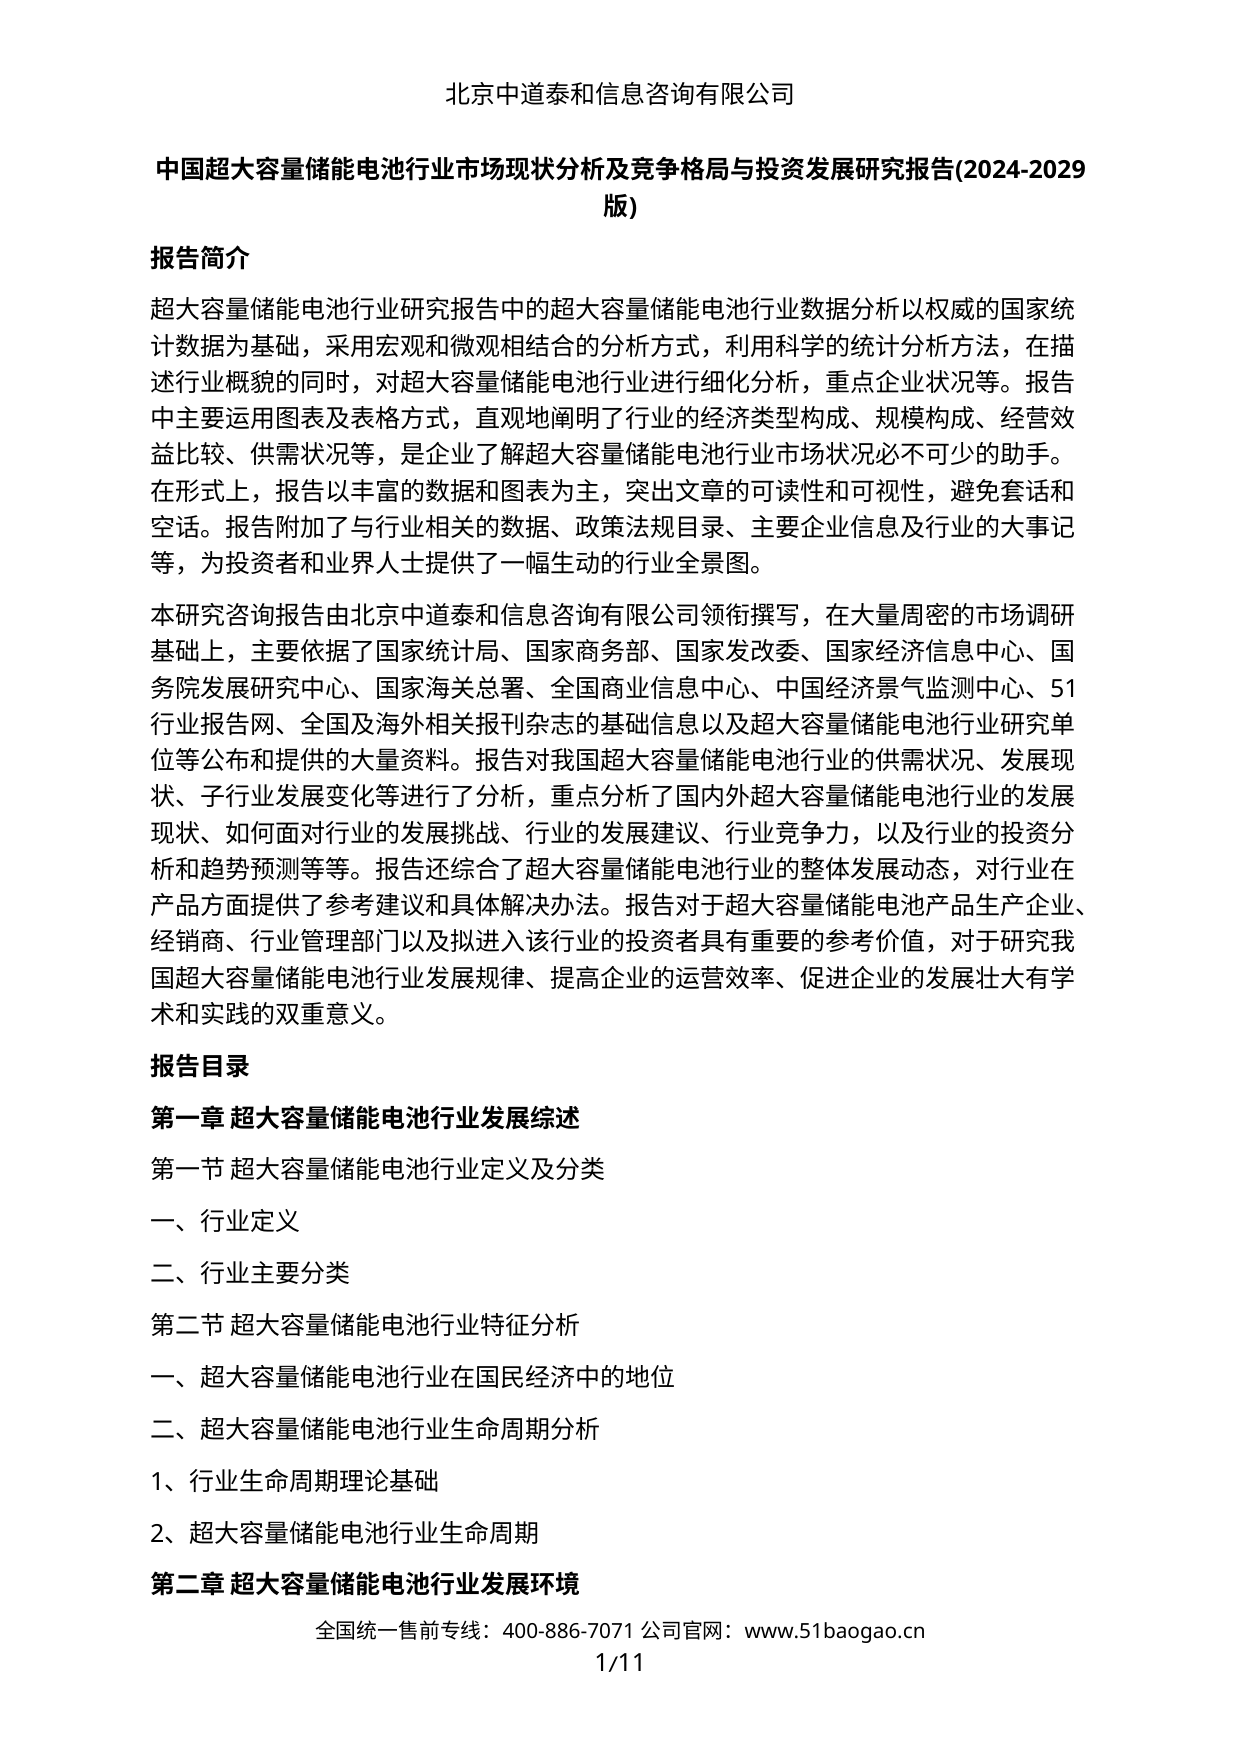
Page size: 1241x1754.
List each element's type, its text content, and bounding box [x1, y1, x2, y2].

text 第一节 超大容量储能电池行业定义及分类 [150, 1150, 1090, 1186]
text 一、超大容量储能电池行业在国民经济中的地位 [150, 1357, 1090, 1394]
text 第二节 超大容量储能电池行业特征分析 [150, 1306, 1090, 1342]
text 二、行业主要分类 [150, 1254, 1090, 1290]
text 第一章 超大容量储能电池行业发展综述 [150, 1098, 1090, 1134]
text 2、超大容量储能电池行业生命周期 [150, 1513, 1090, 1549]
text 1、行业生命周期理论基础 [150, 1461, 1090, 1497]
text 二、超大容量储能电池行业生命周期分析 [150, 1409, 1090, 1446]
text 中国超大容量储能电池行业市场现状分析及竞争格局与投资发展研究报告(2024-2029版) [150, 150, 1090, 222]
text 报告目录 [150, 1046, 1090, 1082]
text 第二章 超大容量储能电池行业发展环境 [150, 1565, 1090, 1601]
text 一、行业定义 [150, 1202, 1090, 1238]
text 超大容量储能电池行业研究报告中的超大容量储能电池行业数据分析以权威的国家统计数据为基础，采用宏观和微观相结合的分析方式，利用科学的统计分析方法，在描述行业概貌的同时，对超大容量储能电池行业进行细化分析，重点企业状况等。报告中主要运用图表及表格方式，直观地阐明了行业的经济类型构成、规模构成、经营效益比较、供需状况等，是企业了解超大容量储能电池行业市场状况必不可少的助手。在形式上，报告以丰富的数据和图表为主，突出文章的可读性和可视性，避免套话和空话。报告附加了与行业相关的数据、政策法规目录、主要企业信息及行业的大事记等，为投资者和业界人士提供了一幅生动的行业全景图。 [150, 290, 1090, 580]
text 报告简介 [150, 238, 1090, 274]
text 本研究咨询报告由北京中道泰和信息咨询有限公司领衔撰写，在大量周密的市场调研基础上，主要依据了国家统计局、国家商务部、国家发改委、国家经济信息中心、国务院发展研究中心、国家海关总署、全国商业信息中心、中国经济景气监测中心、51行业报告网、全国及海外相关报刊杂志的基础信息以及超大容量储能电池行业研究单位等公布和提供的大量资料。报告对我国超大容量储能电池行业的供需状况、发展现状、子行业发展变化等进行了分析，重点分析了国内外超大容量储能电池行业的发展现状、如何面对行业的发展挑战、行业的发展建议、行业竞争力，以及行业的投资分析和趋势预测等等。报告还综合了超大容量储能电池行业的整体发展动态，对行业在产品方面提供了参考建议和具体解决办法。报告对于超大容量储能电池产品生产企业、经销商、行业管理部门以及拟进入该行业的投资者具有重要的参考价值，对于研究我国超大容量储能电池行业发展规律、提高企业的运营效率、促进企业的发展壮大有学术和实践的双重意义。 [150, 596, 1090, 1031]
